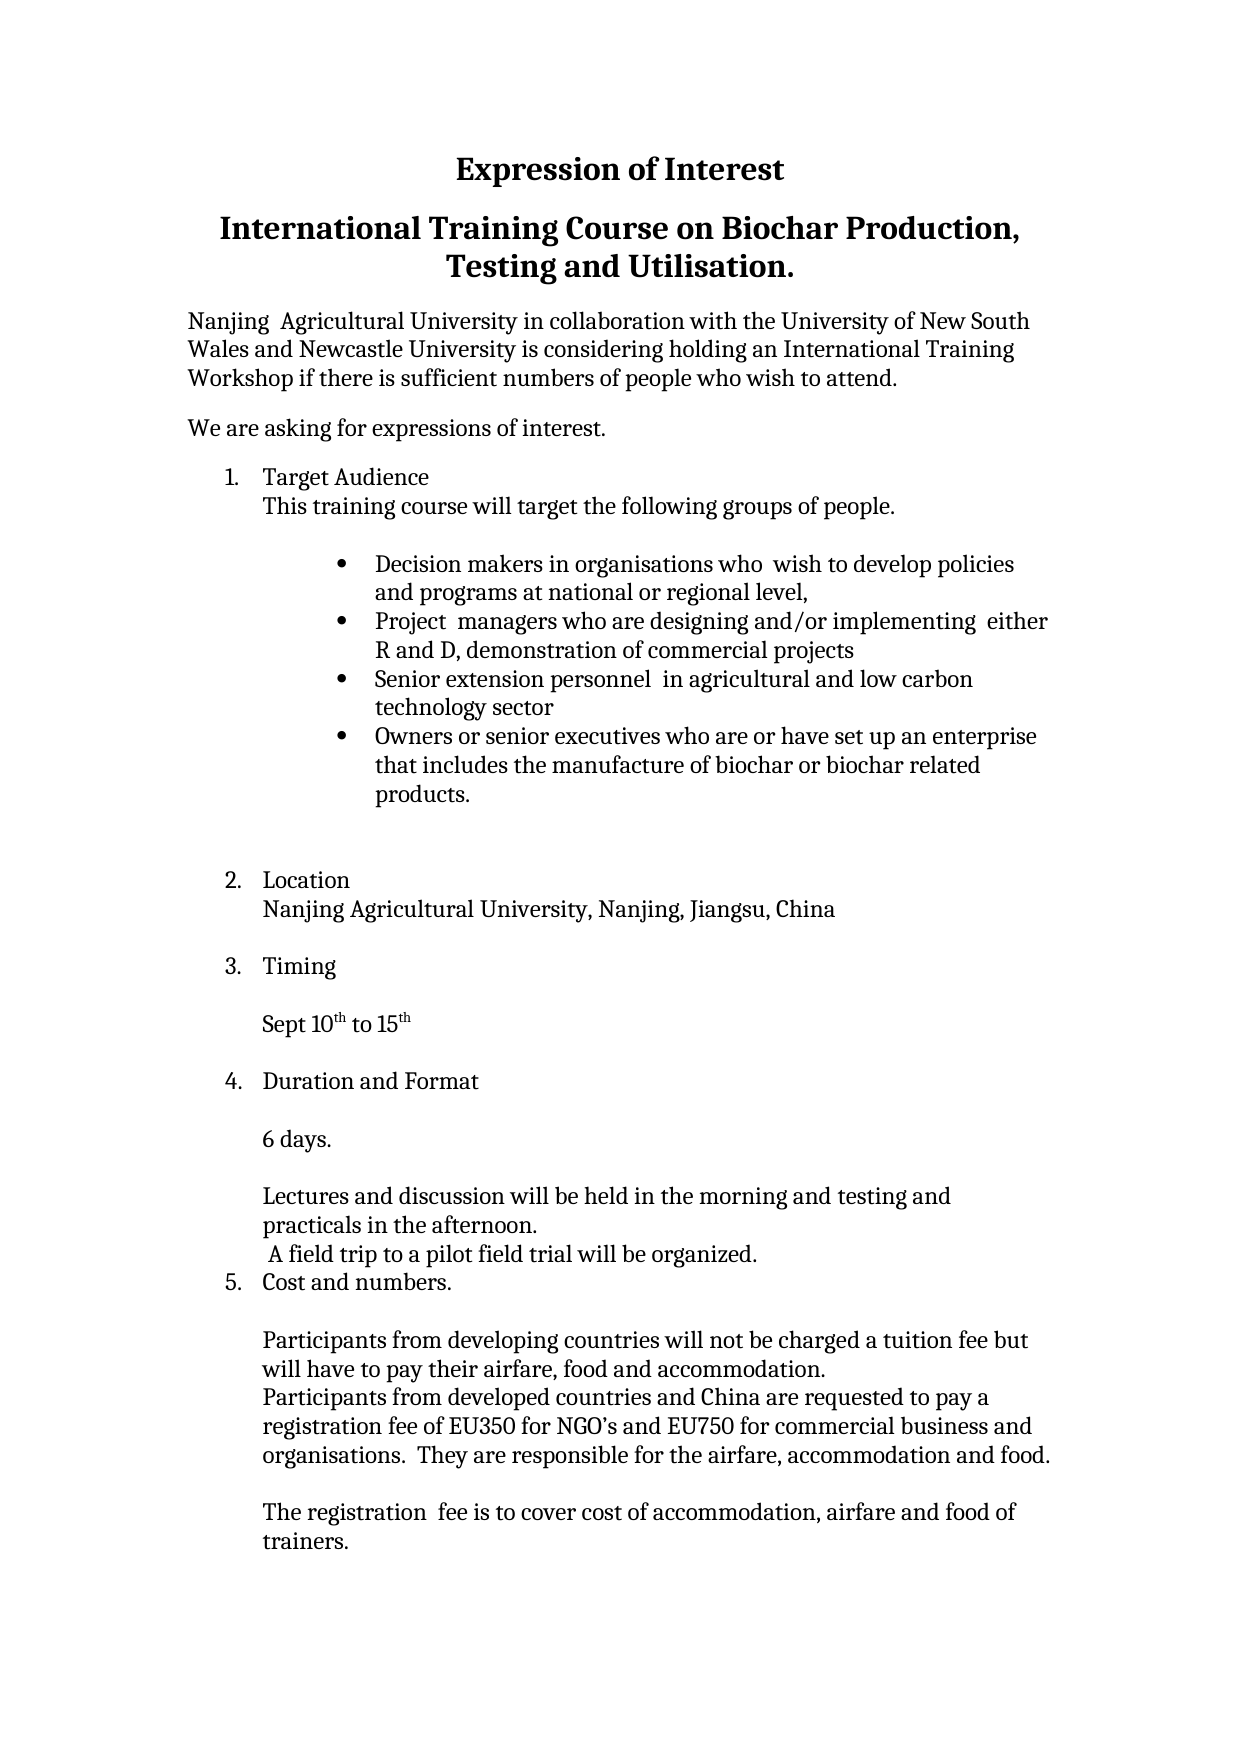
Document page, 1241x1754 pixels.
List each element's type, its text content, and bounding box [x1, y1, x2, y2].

list The registration fee is to cover cost of accommodation, airfare and food of trainers. [262, 1498, 1053, 1556]
text Nanjing Agricultural University in collaboration with the University of New South Wales and Newcastle University is considering holding an International Training Workshop if there is sufficient numbers of people who wish to attend. [187, 307, 1053, 393]
text International Training Course on Biochar Production, Testing and Utilisation. [187, 209, 1053, 286]
list Location [225, 866, 1053, 894]
text We are asking for expressions of interest. [187, 414, 1053, 442]
list This training course will target the following groups of people. [262, 492, 1053, 521]
list Participants from developed countries and China are requested to pay a registration fee of EU350 for NGO’s and EU750 for commercial business and organisations. They are responsible for the airfare, accommodation and food. [262, 1383, 1053, 1469]
list Lectures and discussion will be held in the morning and testing and practicals in the afternoon. [262, 1182, 1053, 1239]
list Nanjing Agricultural University, Nanjing, Jiangsu, China [262, 894, 1053, 923]
list Cost and numbers. [225, 1268, 1053, 1297]
list Decision makers in organisations who wish to develop policies and programs at national or regional level, [337, 549, 1053, 607]
list Project managers who are designing and/or implementing either R and D, demonstration of commercial projects [337, 607, 1053, 664]
list Sept 10th to 15th [262, 1009, 1053, 1038]
list Participants from developing countries will not be charged a tuition fee but will have to pay their airfare, food and accommodation. [262, 1326, 1053, 1383]
list Timing [225, 952, 1053, 981]
list 6 days. [262, 1124, 1053, 1153]
text Expression of Interest [187, 150, 1053, 188]
list A field trip to a pilot field trial will be organized. [262, 1239, 1053, 1268]
list Owners or senior executives who are or have set up an enterprise that includes the manufacture of biochar or biochar related products. [337, 722, 1053, 808]
list Senior extension personnel in agricultural and low carbon technology sector [337, 664, 1053, 722]
list Target Audience [225, 463, 1053, 492]
list Duration and Format [225, 1067, 1053, 1096]
